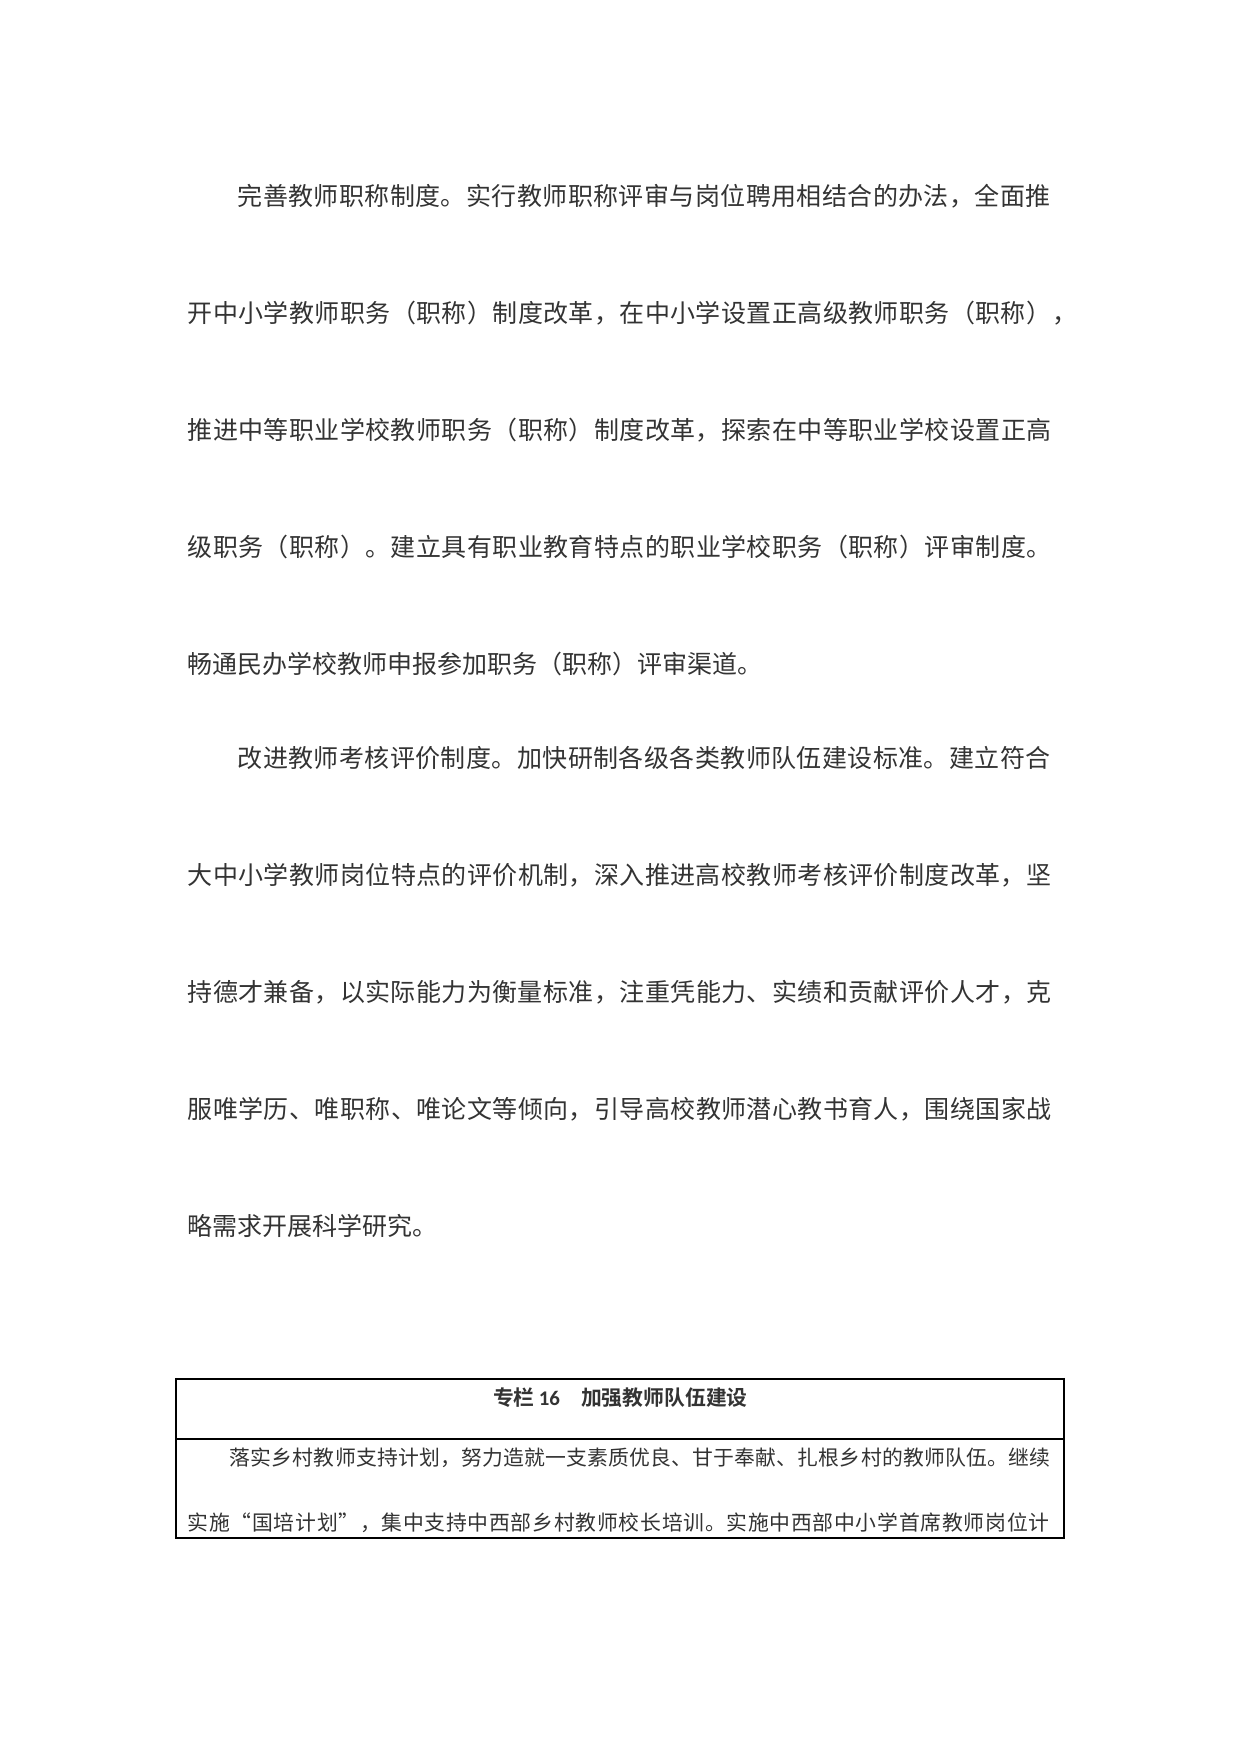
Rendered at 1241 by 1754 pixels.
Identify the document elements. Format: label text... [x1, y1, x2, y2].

text 改进教师考核评价制度。加快研制各级各类教师队伍建设标准。建立符合大中小学教师岗位特点的评价机制，深入推进高校教师考核评价制度改革，坚持德才兼备，以实际能力为衡量标准，注重凭能力、实绩和贡献评价人才，克服唯学历、唯职称、唯论文等倾向，引导高校教师潜心教书育人，围绕国家战略需求开展科学研究。 [187, 724, 1053, 1257]
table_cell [177, 1440, 1063, 1537]
text 完善教师职称制度。实行教师职称评审与岗位聘用相结合的办法，全面推开中小学教师职务（职称）制度改革，在中小学设置正高级教师职务（职称），推进中等职业学校教师职务（职称）制度改革，探索在中等职业学校设置正高级职务（职称）。建立具有职业教育特点的职业学校职务（职称）评审制度。畅通民办学校教师申报参加职务（职称）评审渠道。 [187, 162, 1053, 695]
table_header 专栏16 加强教师队伍建设 [177, 1380, 1063, 1438]
